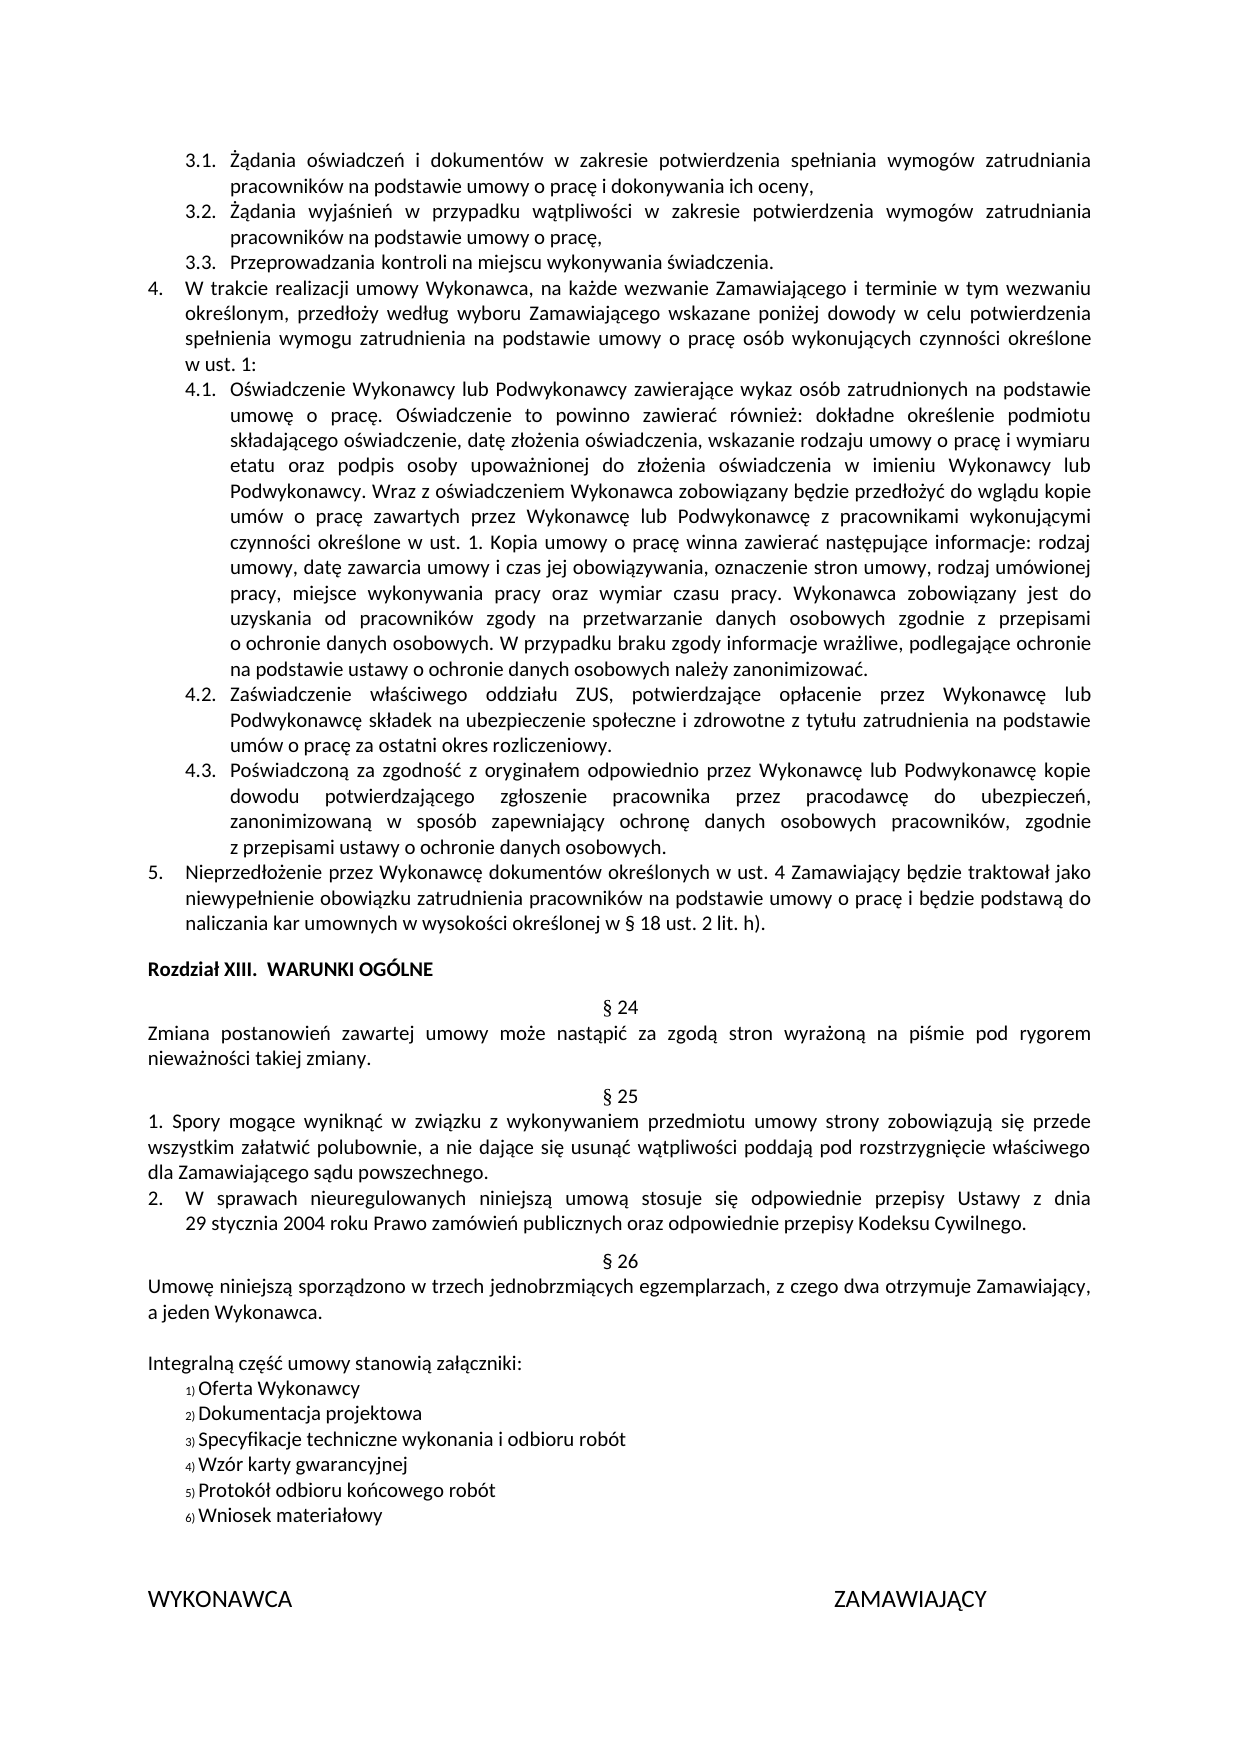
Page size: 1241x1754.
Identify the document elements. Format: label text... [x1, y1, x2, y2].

text 25 [148, 1083, 1092, 1108]
list Nieprzedłożenie przez Wykonawcę dokumentów określonych w ust. 4 Zamawiający będzie traktował jako niewypełnienie obowiązku zatrudnienia pracowników na podstawie umowy o pracę i będzie podstawą do naliczania kar umownych w wysokości określonej w § 18 ust. 2 lit. h). [148, 859, 1092, 936]
subtitle Przeprowadzania kontroli na miejscu wykonywania świadczenia. [185, 249, 1092, 275]
list Wzór karty gwarancyjnej [185, 1451, 1092, 1477]
subtitle Żądania oświadczeń i dokumentów w zakresie potwierdzenia spełniania wymogów zatrudniania pracowników na podstawie umowy o pracę i dokonywania ich oceny, [185, 148, 1092, 198]
text 1. Spory mogące wyniknąć w związku z wykonywaniem przedmiotu umowy strony zobowiązują się przede wszystkim załatwić polubownie, a nie dające się usunąć wątpliwości poddają pod rozstrzygnięcie właściwego dla Zamawiającego sądu powszechnego. [148, 1108, 1092, 1185]
text Integralną część umowy stanowią załączniki: [148, 1350, 1092, 1375]
text Umowę niniejszą sporządzono w trzech jednobrzmiących egzemplarzach, z czego dwa otrzymuje Zamawiający, a jeden Wykonawca. [148, 1273, 1092, 1324]
text Rozdział XIII. WARUNKI OGÓLNE [148, 956, 1092, 982]
list Dokumentacja projektowa [185, 1401, 1092, 1426]
list Protokół odbioru końcowego robót [185, 1477, 1092, 1502]
subtitle Poświadczoną za zgodność z oryginałem odpowiednio przez Wykonawcę lub Podwykonawcę kopie dowodu potwierdzającego zgłoszenie pracownika przez pracodawcę do ubezpieczeń, zanonimizowaną w sposób zapewniający ochronę danych osobowych pracowników, zgodnie z przepisami ustawy o ochronie danych osobowych. [185, 758, 1092, 859]
subtitle Żądania wyjaśnień w przypadku wątpliwości w zakresie potwierdzenia wymogów zatrudniania pracowników na podstawie umowy o pracę, [185, 198, 1092, 249]
subtitle Oświadczenie Wykonawcy lub Podwykonawcy zawierające wykaz osób zatrudnionych na podstawie umowę o pracę. Oświadczenie to powinno zawierać również: dokładne określenie podmiotu składającego oświadczenie, datę złożenia oświadczenia, wskazanie rodzaju umowy o pracę i wymiaru etatu oraz podpis osoby upoważnionej do złożenia oświadczenia w imieniu Wykonawcy lub Podwykonawcy. Wraz z oświadczeniem Wykonawca zobowiązany będzie przedłożyć do wglądu kopie umów o pracę zawartych przez Wykonawcę lub Podwykonawcę z pracownikami wykonującymi czynności określone w ust. 1. Kopia umowy o pracę winna zawierać następujące informacje: rodzaj umowy, datę zawarcia umowy i czas jej obowiązywania, oznaczenie stron umowy, rodzaj umówionej pracy, miejsce wykonywania pracy oraz wymiar czasu pracy. Wykonawca zobowiązany jest do uzyskania od pracowników zgody na przetwarzanie danych osobowych zgodnie z przepisami o ochronie danych osobowych. W przypadku braku zgody informacje wrażliwe, podlegające ochronie na podstawie ustawy o ochronie danych osobowych należy zanonimizować. [185, 376, 1092, 681]
list Specyfikacje techniczne wykonania i odbioru robót [185, 1426, 1092, 1451]
list Wniosek materiałowy [185, 1502, 1092, 1528]
list W sprawach nieuregulowanych niniejszą umową stosuje się odpowiednie przepisy Ustawy z dnia 29 stycznia 2004 roku Prawo zamówień publicznych oraz odpowiednie przepisy Kodeksu Cywilnego. [148, 1185, 1092, 1236]
list Oferta Wykonawcy [185, 1375, 1092, 1401]
subtitle Zaświadczenie właściwego oddziału ZUS, potwierdzające opłacenie przez Wykonawcę lub Podwykonawcę składek na ubezpieczenie społeczne i zdrowotne z tytułu zatrudnienia na podstawie umów o pracę za ostatni okres rozliczeniowy. [185, 681, 1092, 758]
text WYKONAWCA ZAMAWIAJĄCY [148, 1584, 1092, 1614]
text Zmiana postanowień zawartej umowy może nastąpić za zgodą stron wyrażoną na piśmie pod rygorem nieważności takiej zmiany. [148, 1020, 1092, 1071]
text § 26 [148, 1248, 1092, 1273]
text 24 [148, 994, 1092, 1020]
subtitle W trakcie realizacji umowy Wykonawca, na każde wezwanie Zamawiającego i terminie w tym wezwaniu określonym, przedłoży według wyboru Zamawiającego wskazane poniżej dowody w celu potwierdzenia spełnienia wymogu zatrudnienia na podstawie umowy o pracę osób wykonujących czynności określone w ust. 1: [148, 275, 1092, 376]
